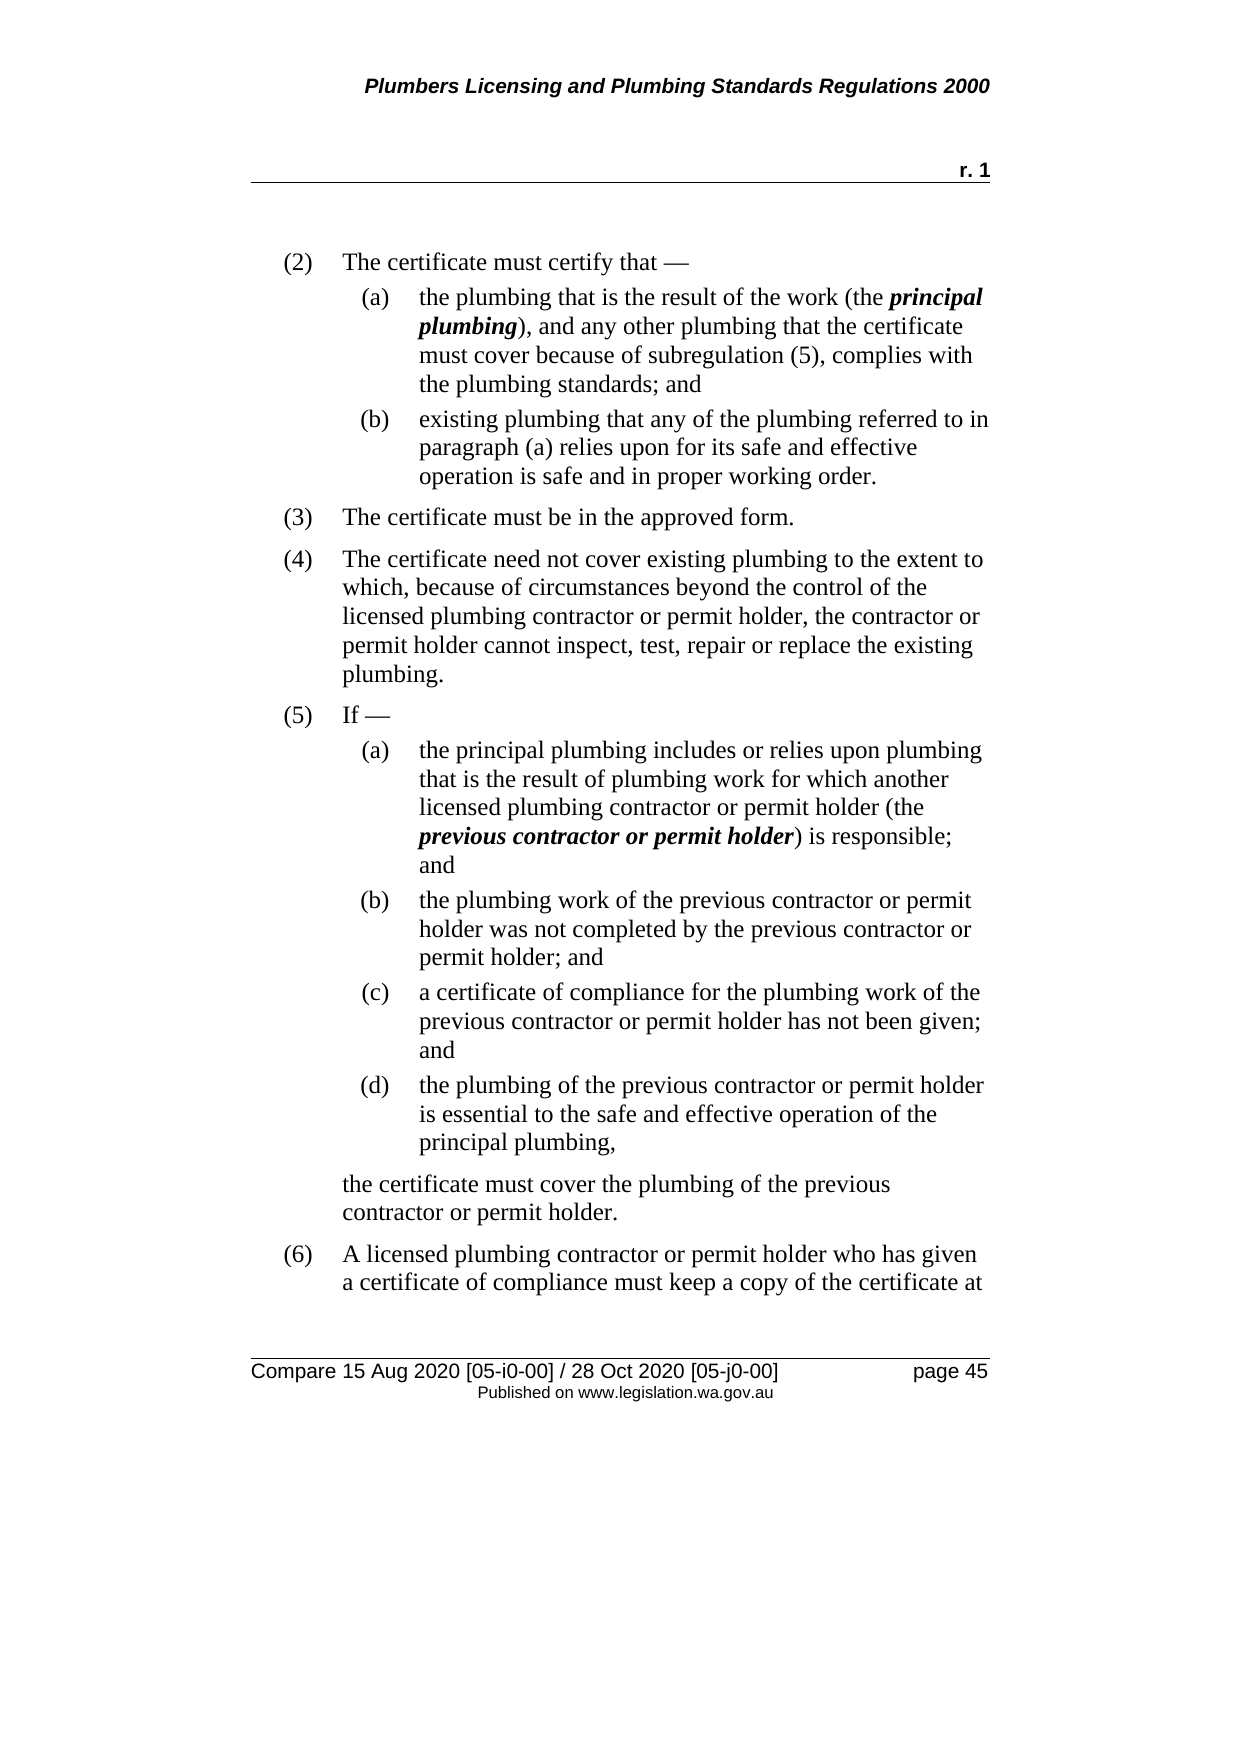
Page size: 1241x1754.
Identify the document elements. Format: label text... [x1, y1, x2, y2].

text (b) the plumbing work of the previous contractor or permit holder was not completed by the previous contractor or permit holder; and [251, 885, 990, 971]
text (5) If — [251, 700, 990, 729]
text (4) The certificate need not cover existing plumbing to the extent to which, because of circumstances beyond the control of the licensed plumbing contractor or permit holder, the contractor or permit holder cannot inspect, test, repair or replace the existing plumbing. [251, 544, 990, 687]
text (2) The certificate must certify that — [251, 247, 990, 276]
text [251, 1239, 990, 1296]
text (b) existing plumbing that any of the plumbing referred to in paragraph (a) relies upon for its safe and effective operation is safe and in proper working order. [251, 404, 990, 490]
text (c) a certificate of compliance for the plumbing work of the previous contractor or permit holder has not been given; and [251, 977, 990, 1064]
text (a) the plumbing that is the result of the work (the principal plumbing), and any other plumbing that the certificate must cover because of subregulation (5), complies with the plumbing standards; and [251, 282, 990, 397]
text (d) the plumbing of the previous contractor or permit holder is essential to the safe and effective operation of the principal plumbing, [251, 1070, 990, 1156]
text (a) the principal plumbing includes or relies upon plumbing that is the result of plumbing work for which another licensed plumbing contractor or permit holder (the previous contractor or permit holder) is responsible; and [251, 735, 990, 879]
text the certificate must cover the plumbing of the previous contractor or permit holder. [251, 1169, 990, 1226]
text (3) The certificate must be in the approved form. [251, 502, 990, 531]
